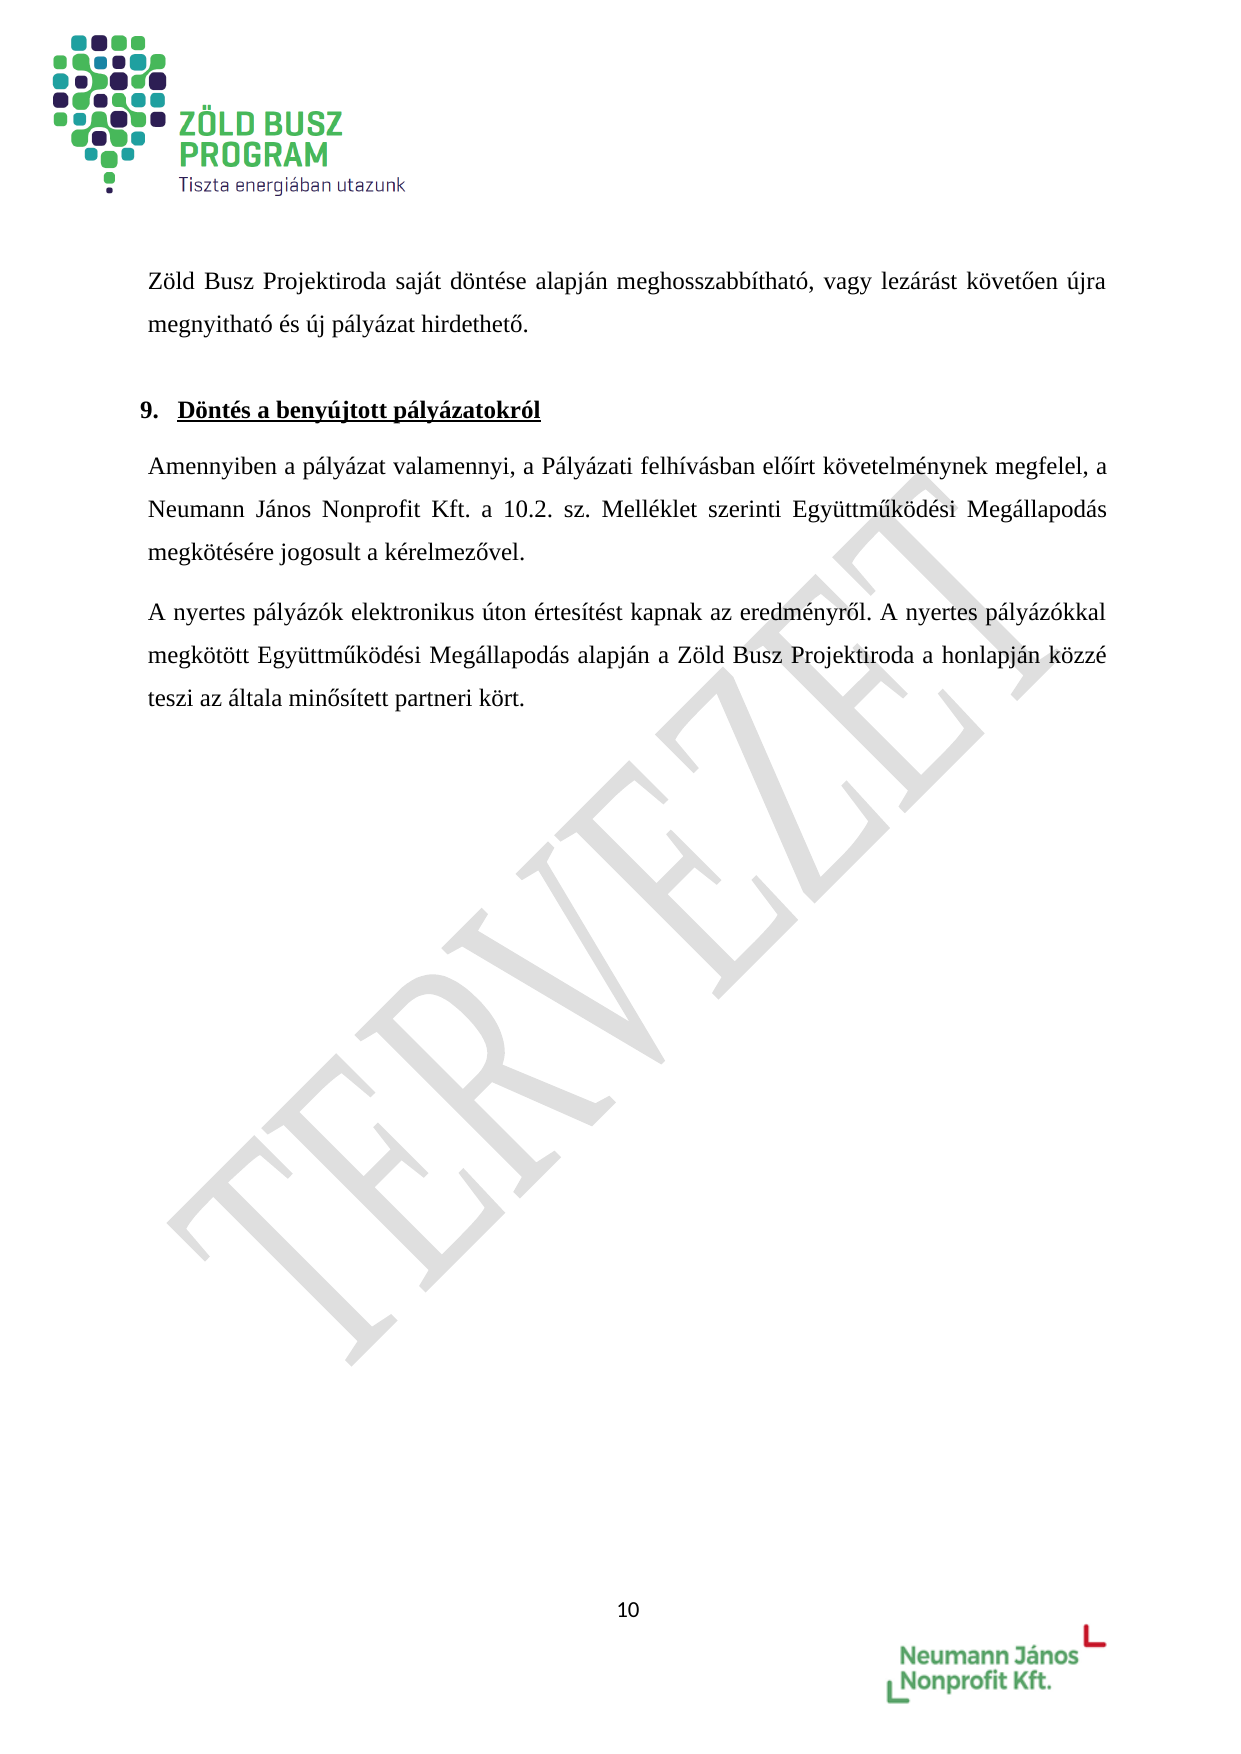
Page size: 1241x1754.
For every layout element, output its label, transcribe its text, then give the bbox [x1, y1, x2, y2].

subtitle Döntés a benyújtott pályázatokról [140, 395, 1107, 424]
picture [44, 29, 422, 203]
text A nyertes pályázók elektronikus úton értesítést kapnak az eredményről. A nyertes pályázókkal megkötött Együttműködési Megállapodás alapján a Zöld Busz Projektiroda a honlapján közzé teszi az általa minősített partneri kört. [148, 597, 1107, 712]
text Amennyiben a pályázat valamennyi, a Pályázati felhívásban előírt követelménynek megfelel, a Neumann János Nonprofit Kft. a 10.2. sz. Melléklet szerinti Együttműködési Megállapodás megkötésére jogosult a kérelmezővel. [148, 451, 1107, 566]
picture [883, 1623, 1108, 1710]
